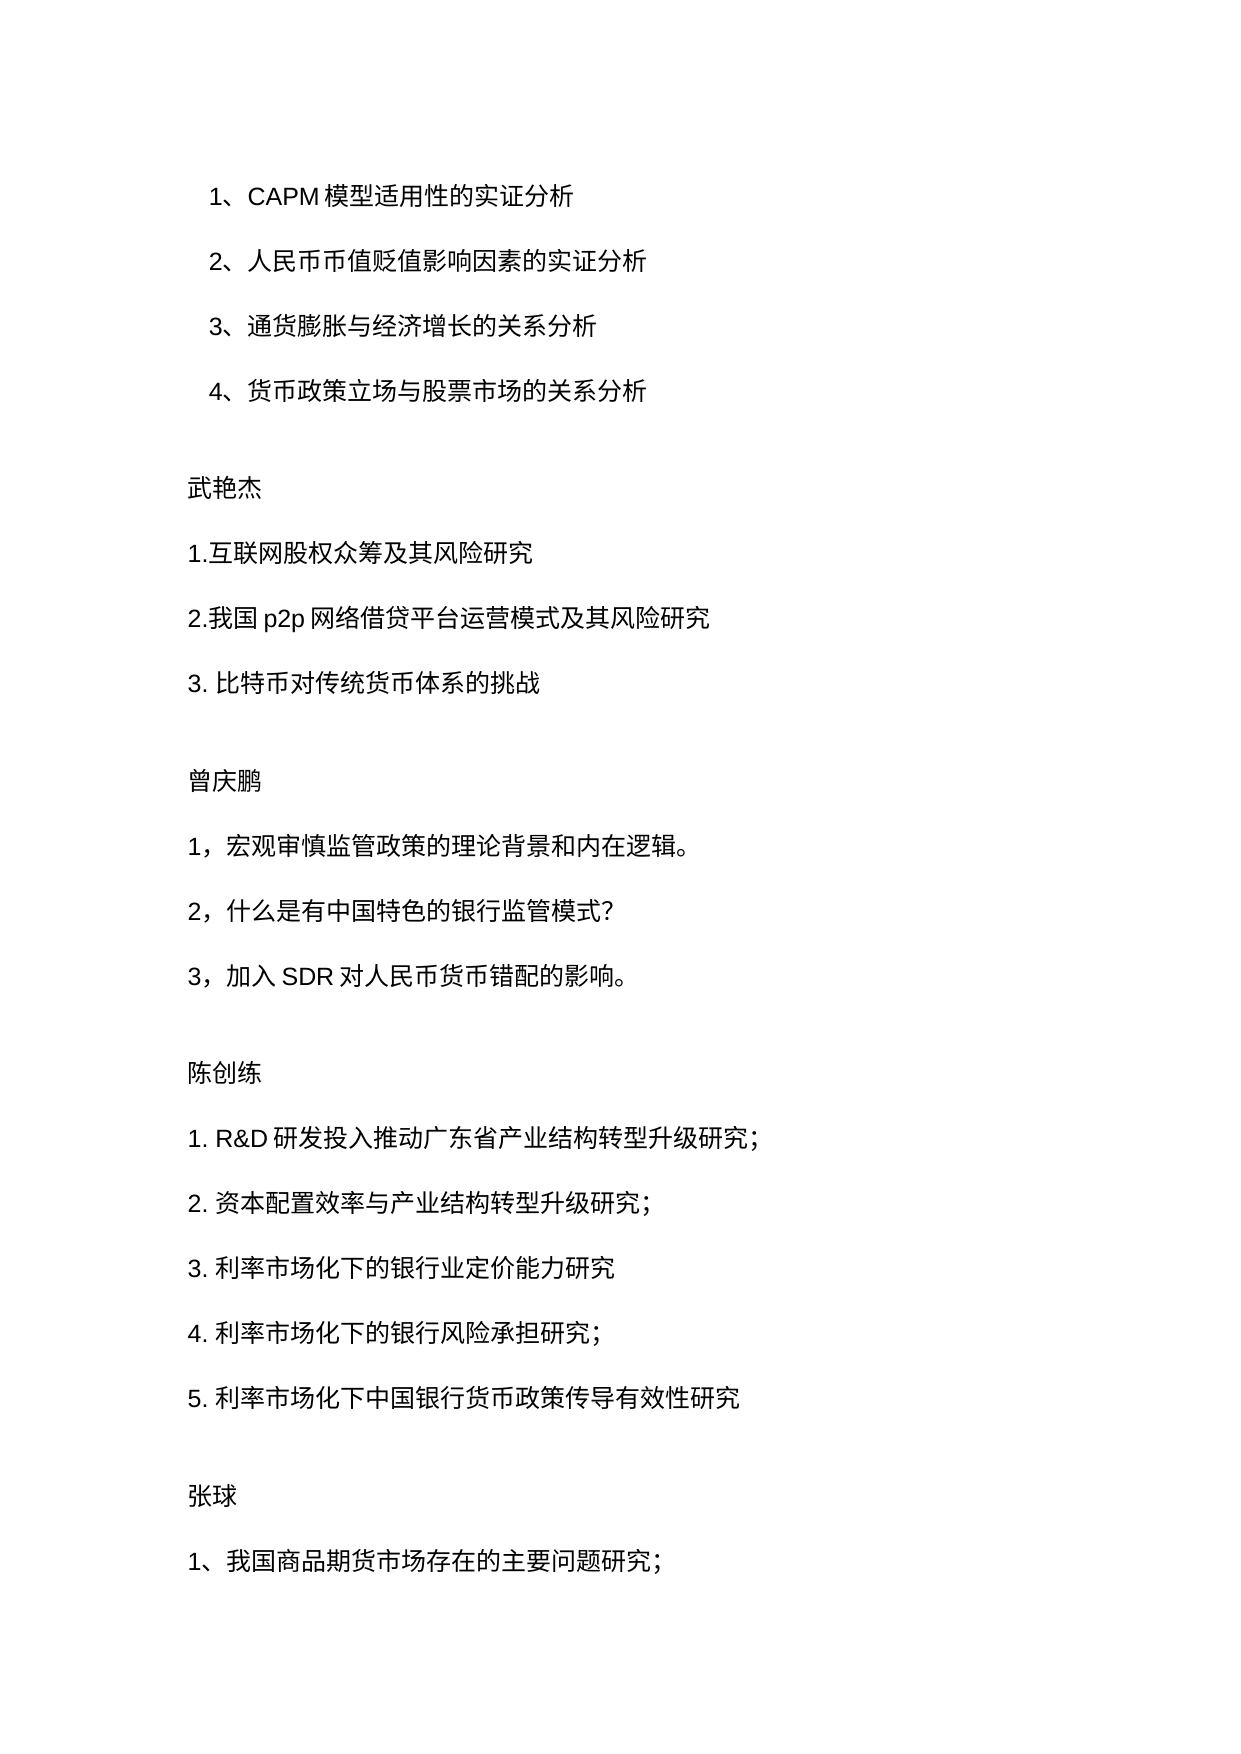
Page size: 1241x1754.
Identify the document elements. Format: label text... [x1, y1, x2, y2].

text 5. 利率市场化下中国银行货币政策传导有效性研究 [187, 1364, 1053, 1429]
text 3. 利率市场化下的银行业定价能力研究 [187, 1234, 1053, 1299]
text 3. 比特币对传统货币体系的挑战 [187, 649, 1053, 714]
text 1、我国商品期货市场存在的主要问题研究； [187, 1527, 1053, 1592]
text 曾庆鹏 [187, 747, 1053, 812]
text 张球 [187, 1462, 1053, 1527]
text 武艳杰 [187, 454, 1053, 519]
text 4、货币政策立场与股票市场的关系分析 [187, 357, 1053, 422]
text 4. 利率市场化下的银行风险承担研究； [187, 1299, 1053, 1364]
text 1，宏观审慎监管政策的理论背景和内在逻辑。 [187, 812, 1053, 877]
text 2、人民币币值贬值影响因素的实证分析 [187, 227, 1053, 292]
text 1.互联网股权众筹及其风险研究 [187, 519, 1053, 584]
text 3、通货膨胀与经济增长的关系分析 [187, 292, 1053, 357]
text 1、CAPM模型适用性的实证分析 [187, 162, 1053, 227]
text 陈创练 [187, 1039, 1053, 1104]
text 3，加入SDR对人民币货币错配的影响。 [187, 942, 1053, 1007]
text 1. R&D研发投入推动广东省产业结构转型升级研究； [187, 1104, 1053, 1169]
text 2，什么是有中国特色的银行监管模式？ [187, 877, 1053, 942]
text 2. 资本配置效率与产业结构转型升级研究； [187, 1169, 1053, 1234]
text 2.我国p2p网络借贷平台运营模式及其风险研究 [187, 584, 1053, 649]
